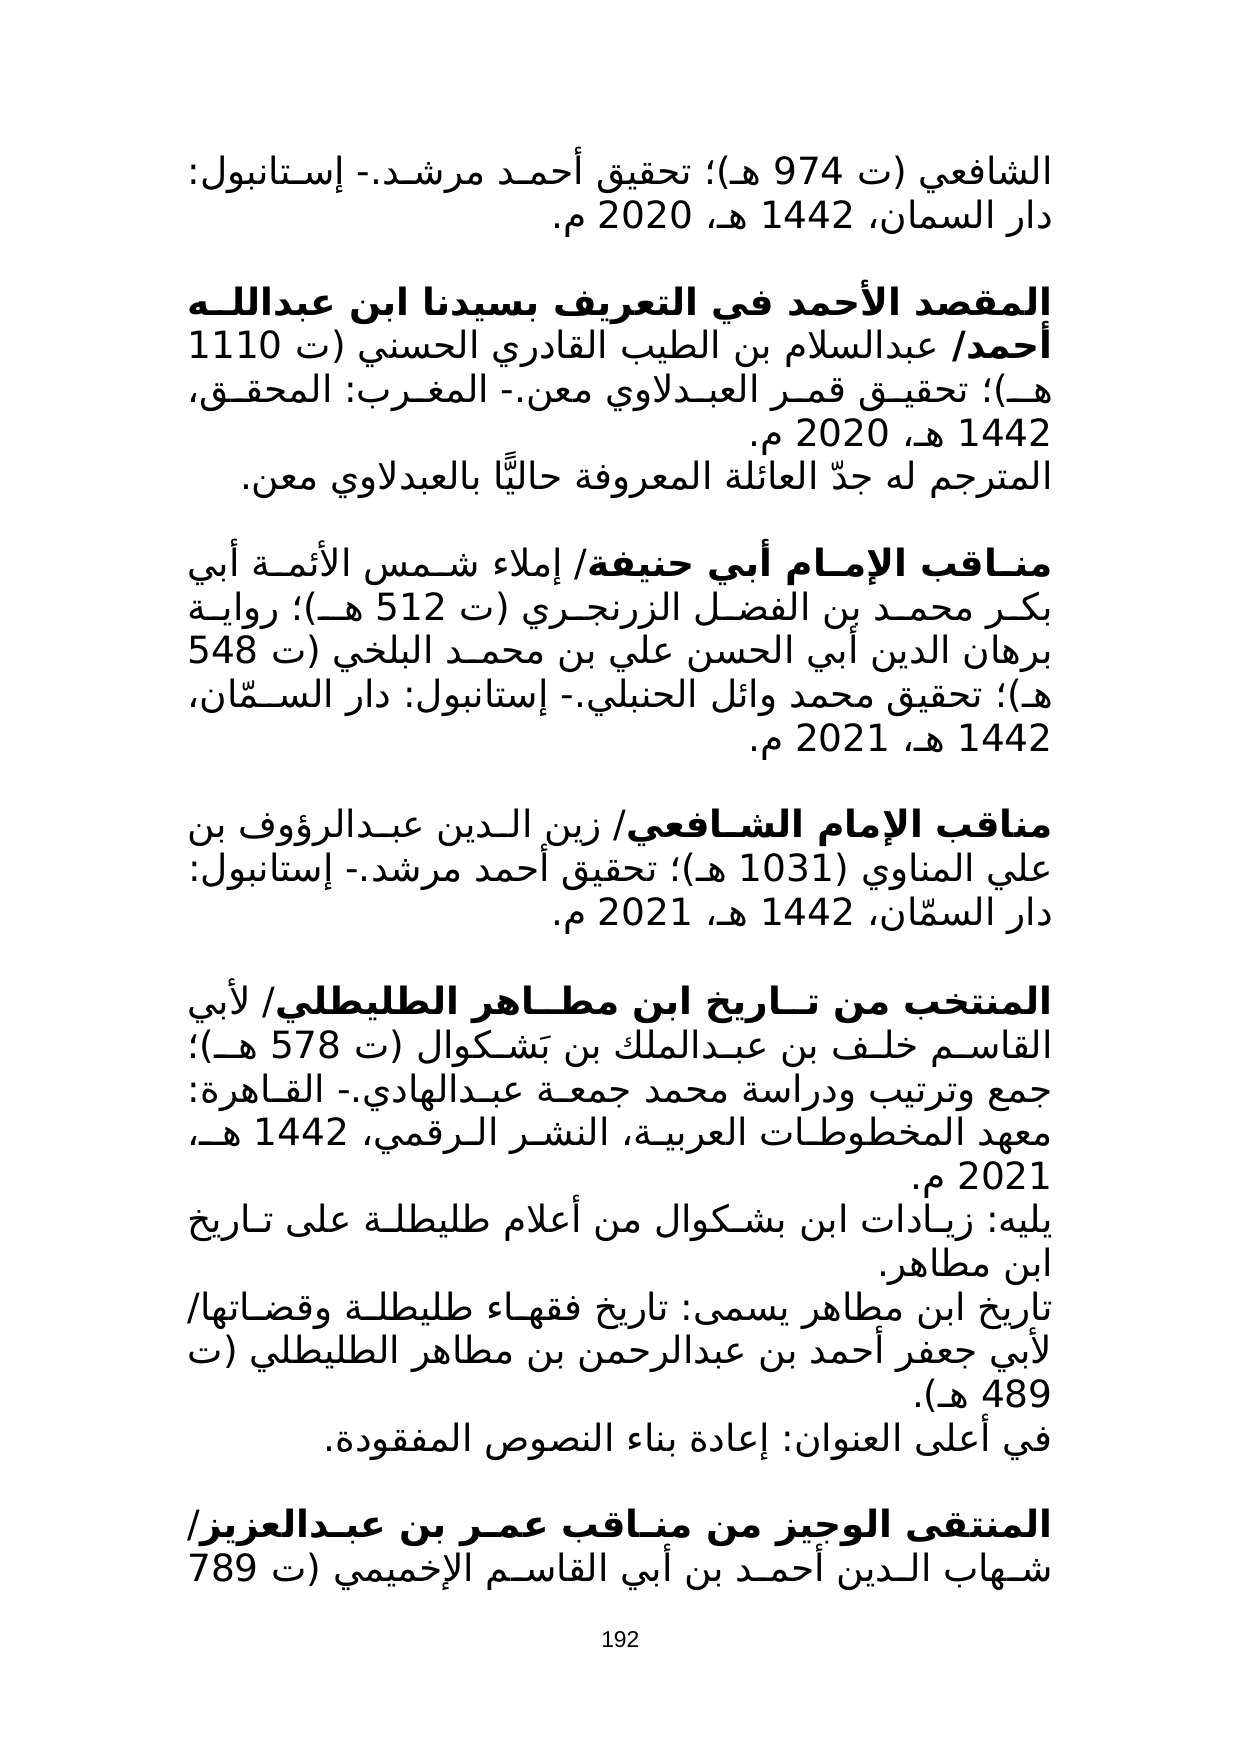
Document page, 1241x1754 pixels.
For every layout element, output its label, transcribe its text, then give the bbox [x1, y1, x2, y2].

text المنتخب من تاريخ ابن مطاهر الطليطلي/ لأبي القاسم خلف بن عبدالملك بن بَشكوال (ت 578 هـ)؛ جمع وترتيب ودراسة محمد جمعة عبدالهادي.- القاهرة: معهد المخطوطات العربية، النشر الرقمي، 1442 هـ، 2021 م. [187, 980, 1053, 1198]
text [187, 150, 1053, 237]
text مناقب الإمام أبي حنيفة/ إملاء شمس الأئمة أبي بكر محمد بن الفضل الزرنجري (ت 512 هـ)؛ رواية برهان الدين أبي الحسن علي بن محمد البلخي (ت 548 هـ)؛ تحقيق محمد وائل الحنبلي.- إستانبول: دار السمّان، 1442 هـ، 2021 م. [187, 542, 1053, 760]
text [187, 1503, 1053, 1590]
text المترجم له جدّ العائلة المعروفة حاليًّا بالعبدلاوي معن. [187, 455, 1053, 499]
text مناقب الإمام الشافعي/ زين الدين عبدالرؤوف بن علي المناوي (1031 هـ)؛ تحقيق أحمد مرشد.- إستانبول: دار السمّان، 1442 هـ، 2021 م. [187, 803, 1053, 934]
text المقصد الأحمد في التعريف بسيدنا ابن عبدالله أحمد/ عبدالسلام بن الطيب القادري الحسني (ت 1110 هـ)؛ تحقيق قمر العبدلاوي معن.- المغرب: المحقق، 1442 هـ، 2020 م. [187, 280, 1053, 455]
text تاريخ ابن مطاهر يسمى: تاريخ فقهاء طليطلة وقضاتها/ لأبي جعفر أحمد بن عبدالرحمن بن مطاهر الطليطلي (ت 489 هـ). [187, 1285, 1053, 1416]
text يليه: زيادات ابن بشكوال من أعلام طليطلة على تاريخ ابن مطاهر. [187, 1198, 1053, 1285]
text في أعلى العنوان: إعادة بناء النصوص المفقودة. [187, 1416, 1053, 1460]
